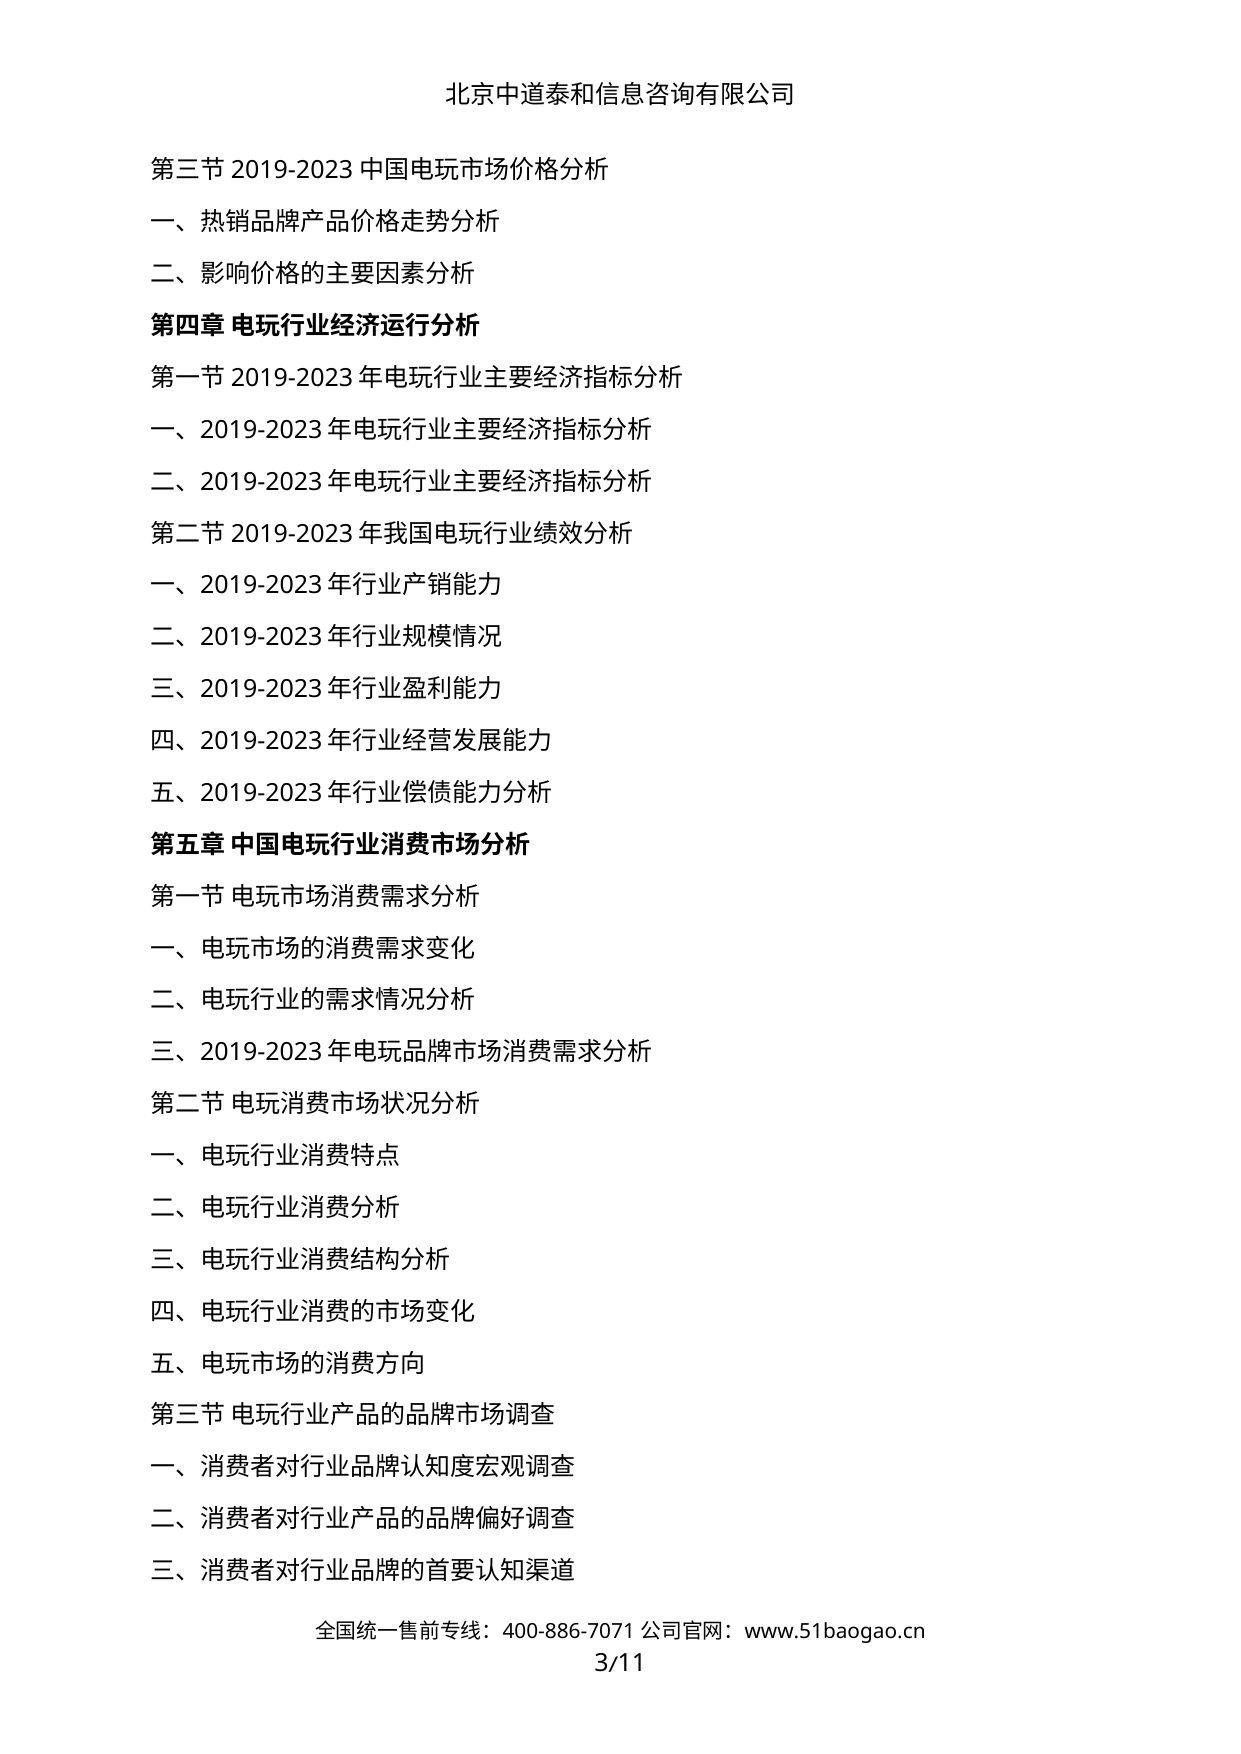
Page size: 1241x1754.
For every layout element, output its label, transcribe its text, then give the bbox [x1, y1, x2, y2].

text 二、电玩行业消费分析 [150, 1187, 1090, 1224]
text 四、2019-2023年行业经营发展能力 [150, 721, 1090, 757]
text 第二节 电玩消费市场状况分析 [150, 1084, 1090, 1120]
text 一、热销品牌产品价格走势分析 [150, 202, 1090, 238]
text 二、2019-2023年行业规模情况 [150, 617, 1090, 653]
text 第五章 中国电玩行业消费市场分析 [150, 824, 1090, 861]
text 五、2019-2023年行业偿债能力分析 [150, 772, 1090, 809]
text 一、2019-2023年行业产销能力 [150, 565, 1090, 601]
text 二、消费者对行业产品的品牌偏好调查 [150, 1499, 1090, 1535]
text 三、电玩行业消费结构分析 [150, 1239, 1090, 1276]
text 一、电玩行业消费特点 [150, 1136, 1090, 1172]
text 二、电玩行业的需求情况分析 [150, 980, 1090, 1016]
text 第四章 电玩行业经济运行分析 [150, 306, 1090, 342]
text 第一节 2019-2023年电玩行业主要经济指标分析 [150, 357, 1090, 394]
text 第二节 2019-2023年我国电玩行业绩效分析 [150, 513, 1090, 549]
text 四、电玩行业消费的市场变化 [150, 1291, 1090, 1327]
text 一、电玩市场的消费需求变化 [150, 928, 1090, 964]
text 一、消费者对行业品牌认知度宏观调查 [150, 1447, 1090, 1483]
text 三、2019-2023年行业盈利能力 [150, 669, 1090, 705]
text 五、电玩市场的消费方向 [150, 1343, 1090, 1379]
text 三、消费者对行业品牌的首要认知渠道 [150, 1551, 1090, 1587]
text 第一节 电玩市场消费需求分析 [150, 876, 1090, 912]
text 二、2019-2023年电玩行业主要经济指标分析 [150, 461, 1090, 497]
text 一、2019-2023年电玩行业主要经济指标分析 [150, 409, 1090, 446]
text 三、2019-2023年电玩品牌市场消费需求分析 [150, 1032, 1090, 1068]
text 第三节 2019-2023 中国电玩市场价格分析 [150, 150, 1090, 186]
text 二、影响价格的主要因素分析 [150, 254, 1090, 290]
text 第三节 电玩行业产品的品牌市场调查 [150, 1395, 1090, 1431]
